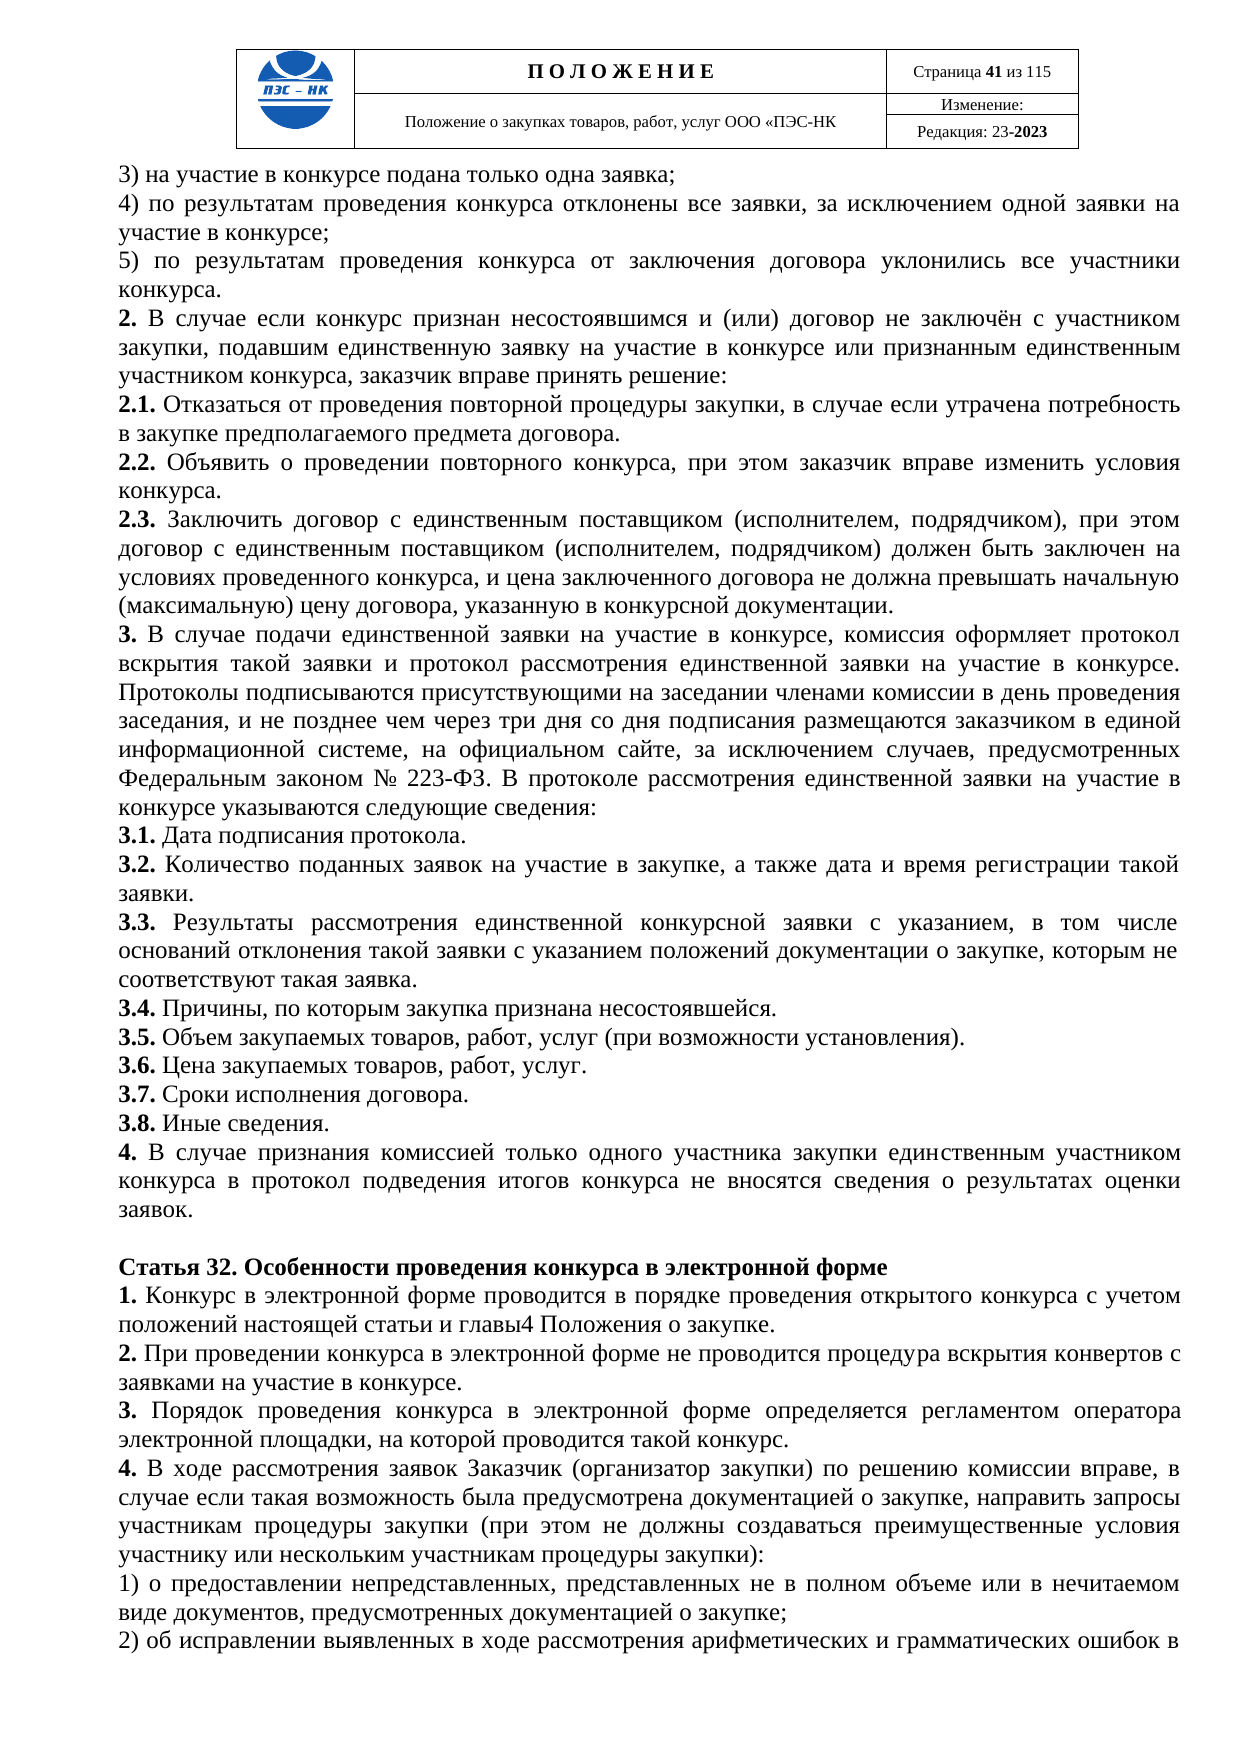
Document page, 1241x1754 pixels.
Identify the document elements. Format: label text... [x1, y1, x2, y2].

text 3.7. Сроки исполнения договора. [118, 1079, 1181, 1108]
text 3.4. Причины, по которым закупка признана несостоявшейся. [118, 993, 1181, 1022]
text 2. При проведении конкурса в электронной форме не проводится процедура вскрытия конвертов с заявками на участие в конкурсе. [118, 1338, 1181, 1395]
text 4) по результатам проведения конкурса отклонены все заявки, за исключением одной заявки на участие в конкурсе; [118, 188, 1181, 245]
text 3) на участие в конкурсе подана только одна заявка; [118, 159, 1181, 188]
text 2.2. Объявить о проведении повторного конкурса, при этом заказчик вправе изменить условия конкурса. [118, 447, 1181, 504]
text 1. Конкурс в электронной форме проводится в порядке проведения открытого конкурса с учетом положений настоящей статьи и главы4 Положения о закупке. [118, 1280, 1181, 1338]
text 1) о предоставлении непредставленных, представленных не в полном объеме или в нечитаемом виде документов, предусмотренных документацией о закупке; [118, 1568, 1181, 1625]
text 3. В случае подачи единственной заявки на участие в конкурсе, комиссия оформляет протокол вскрытия такой заявки и протокол рассмотрения единственной заявки на участие в конкурсе. Протоколы подписываются присутствующими на заседании членами комиссии в день проведения заседания, и не позднее чем через три дня со дня подписания размещаются заказчиком в единой информационной системе, на официальном сайте, за исключением случаев, предусмотренных Федеральным законом № 223-ФЗ. В протоколе рассмотрения единственной заявки на участие в конкурсе указываются следующие сведения: [118, 619, 1181, 820]
text 4. В случае признания комиссией только одного участника закупки единственным участником конкурса в протокол подведения итогов конкурса не вносятся сведения о результатах оценки заявок. [118, 1137, 1181, 1223]
text 2. В случае если конкурс признан несостоявшимся и (или) договор не заключён с участником закупки, подавшим единственную заявку на участие в конкурсе или признанным единственным участником конкурса, заказчик вправе принять решение: [118, 303, 1181, 389]
text 3.2. Количество поданных заявок на участие в закупке, а также дата и время регистрации такой заявки. [118, 849, 1179, 907]
text Статья 32. Особенности проведения конкурса в электронной форме [118, 1252, 1181, 1280]
text 4. В ходе рассмотрения заявок Заказчик (организатор закупки) по решению комиссии вправе, в случае если такая возможность была предусмотрена документацией о закупке, направить запросы участникам процедуры закупки (при этом не должны создаваться преимущественные условия участнику или нескольким участникам процедуры закупки): [118, 1453, 1181, 1568]
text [118, 1625, 1181, 1654]
picture [257, 49, 334, 130]
text 3. Порядок проведения конкурса в электронной форме определяется регламентом оператора электронной площадки, на которой проводится такой конкурс. [118, 1395, 1181, 1453]
text 3.5. Объем закупаемых товаров, работ, услуг (при возможности установления). [118, 1022, 1181, 1050]
text 2.1. Отказаться от проведения повторной процедуры закупки, в случае если утрачена потребность в закупке предполагаемого предмета договора. [118, 389, 1181, 447]
text 3.6. Цена закупаемых товаров, работ, услуг. [118, 1050, 1181, 1079]
text 3.8. Иные сведения. [118, 1108, 1181, 1137]
text 3.1. Дата подписания протокола. [118, 820, 1181, 849]
text 3.3. Результаты рассмотрения единственной конкурсной заявки с указанием, в том числе оснований отклонения такой заявки с указанием положений документации о закупке, которым не соответствуют такая заявка. [118, 907, 1179, 993]
text 5) по результатам проведения конкурса от заключения договора уклонились все участники конкурса. [118, 245, 1181, 303]
text 2.3. Заключить договор с единственным поставщиком (исполнителем, подрядчиком), при этом договор с единственным поставщиком (исполнителем, подрядчиком) должен быть заключен на условиях проведенного конкурса, и цена заключенного договора не должна превышать начальную (максимальную) цену договора, указанную в конкурсной документации. [118, 504, 1181, 619]
